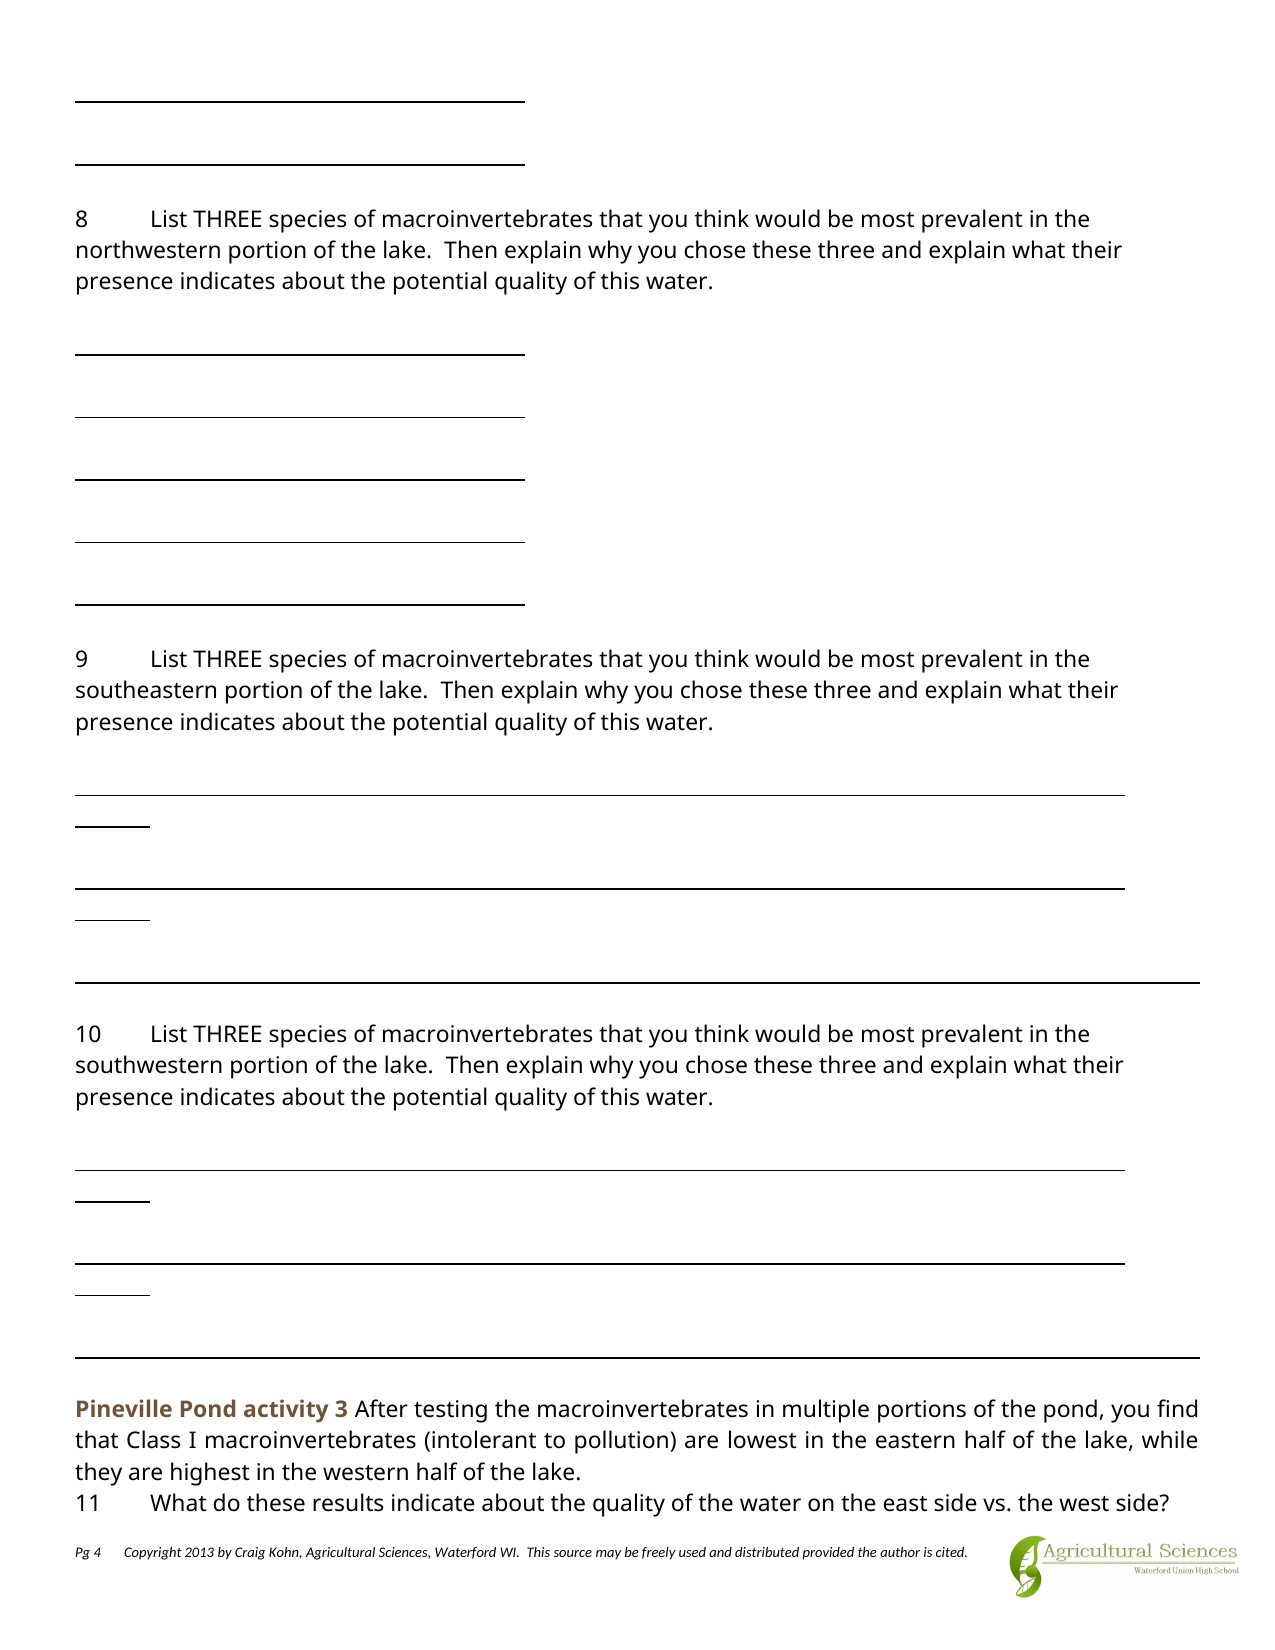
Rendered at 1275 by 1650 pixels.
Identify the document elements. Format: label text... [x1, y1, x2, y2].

text Pineville Pond activity 3 After testing the macroinvertebrates in multiple portions of the pond, you find that Class I macroinvertebrates (intolerant to pollution) are lowest in the eastern half of the lake, while they are highest in the western half of the lake. [75, 1393, 1200, 1487]
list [75, 1487, 1200, 1518]
picture [1004, 1532, 1242, 1601]
list List THREE species of macroinvertebrates that you think would be most prevalent in the northwestern portion of the lake. Then explain why you chose these three and explain what their presence indicates about the potential quality of this water. [75, 203, 1200, 297]
list List THREE species of macroinvertebrates that you think would be most prevalent in the southwestern portion of the lake. Then explain why you chose these three and explain what their presence indicates about the potential quality of this water. [75, 1018, 1200, 1112]
list List THREE species of macroinvertebrates that you think would be most prevalent in the southeastern portion of the lake. Then explain why you chose these three and explain what their presence indicates about the potential quality of this water. [75, 643, 1200, 737]
